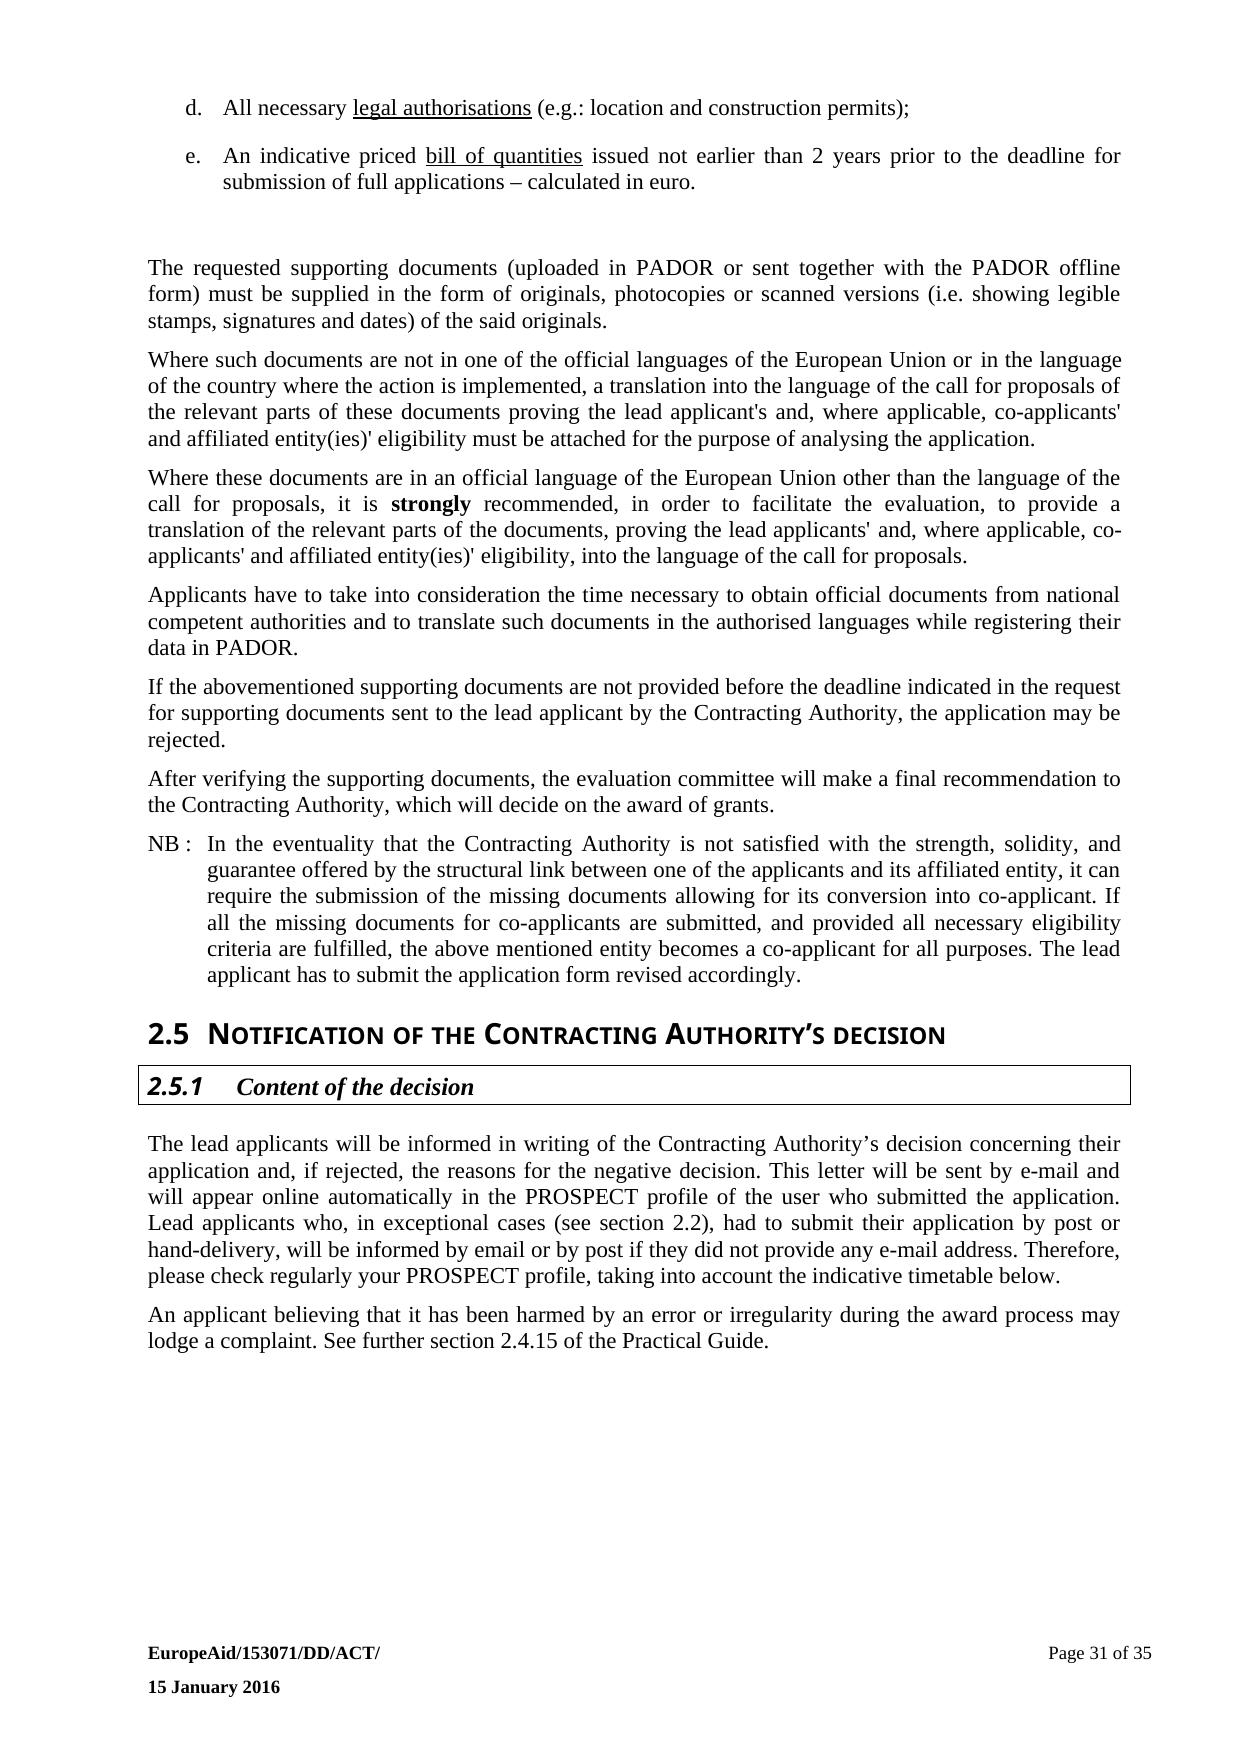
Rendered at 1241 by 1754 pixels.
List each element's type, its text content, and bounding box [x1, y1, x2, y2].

list Content of the decision [139, 1066, 1130, 1104]
text Where these documents are in an official language of the European Union other than the language of the call for proposals, it is strongly recommended, in order to facilitate the evaluation, to provide a translation of the relevant parts of the documents, proving the lead applicants' and, where applicable, co-applicants' and affiliated entity(ies)' eligibility, into the language of the call for proposals. [148, 463, 1122, 569]
text Where such documents are not in one of the official languages of the European Union or in the language of the country where the action is implemented, a translation into the language of the call for proposals of the relevant parts of these documents proving the lead applicant's and, where applicable, co-applicants' and affiliated entity(ies)' eligibility must be attached for the purpose of analysing the application. [148, 346, 1122, 451]
text Applicants have to take into consideration the time necessary to obtain official documents from national competent authorities and to translate such documents in the authorised languages while registering their data in PADOR. [148, 581, 1122, 661]
text The requested supporting documents (uploaded in PADOR or sent together with the PADOR offline form) must be supplied in the form of originals, photocopies or scanned versions (i.e. showing legible stamps, signatures and dates) of the said originals. [148, 254, 1122, 333]
text The lead applicants will be informed in writing of the Contracting Authority’s decision concerning their application and, if rejected, the reasons for the negative decision. This letter will be sent by e-mail and will appear online automatically in the PROSPECT profile of the user who submitted the application. Lead applicants who, in exceptional cases (see section 2.2), had to submit their application by post or hand-delivery, will be informed by email or by post if they did not provide any e-mail address. Therefore, please check regularly your PROSPECT profile, taking into account the indicative timetable below. [148, 1130, 1122, 1288]
text NB : In the eventuality that the Contracting Authority is not satisfied with the strength, solidity, and guarantee offered by the structural link between one of the applicants and its affiliated entity, it can require the submission of the missing documents allowing for its conversion into co-applicant. If all the missing documents for co-applicants are submitted, and provided all necessary eligibility criteria are fulfilled, the above mentioned entity becomes a co-applicant for all purposes. The lead applicant has to submit the application form revised accordingly. [148, 830, 1122, 988]
list An indicative priced bill of quantities issued not earlier than 2 years prior to the deadline for submission of full applications – calculated in euro. [185, 142, 1122, 194]
list All necessary legal authorisations (e.g.: location and construction permits); [185, 94, 1122, 121]
text If the abovementioned supporting documents are not provided before the deadline indicated in the request for supporting documents sent to the lead applicant by the Contracting Authority, the application may be rejected. [148, 673, 1122, 752]
text An applicant believing that it has been harmed by an error or irregularity during the award process may lodge a complaint. See further section 2.4.15 of the Practical Guide. [148, 1301, 1122, 1354]
text Notification of the Contracting Authority’s decision [148, 1013, 1122, 1053]
text After verifying the supporting documents, the evaluation committee will make a final recommendation to the Contracting Authority, which will decide on the award of grants. [148, 764, 1122, 817]
